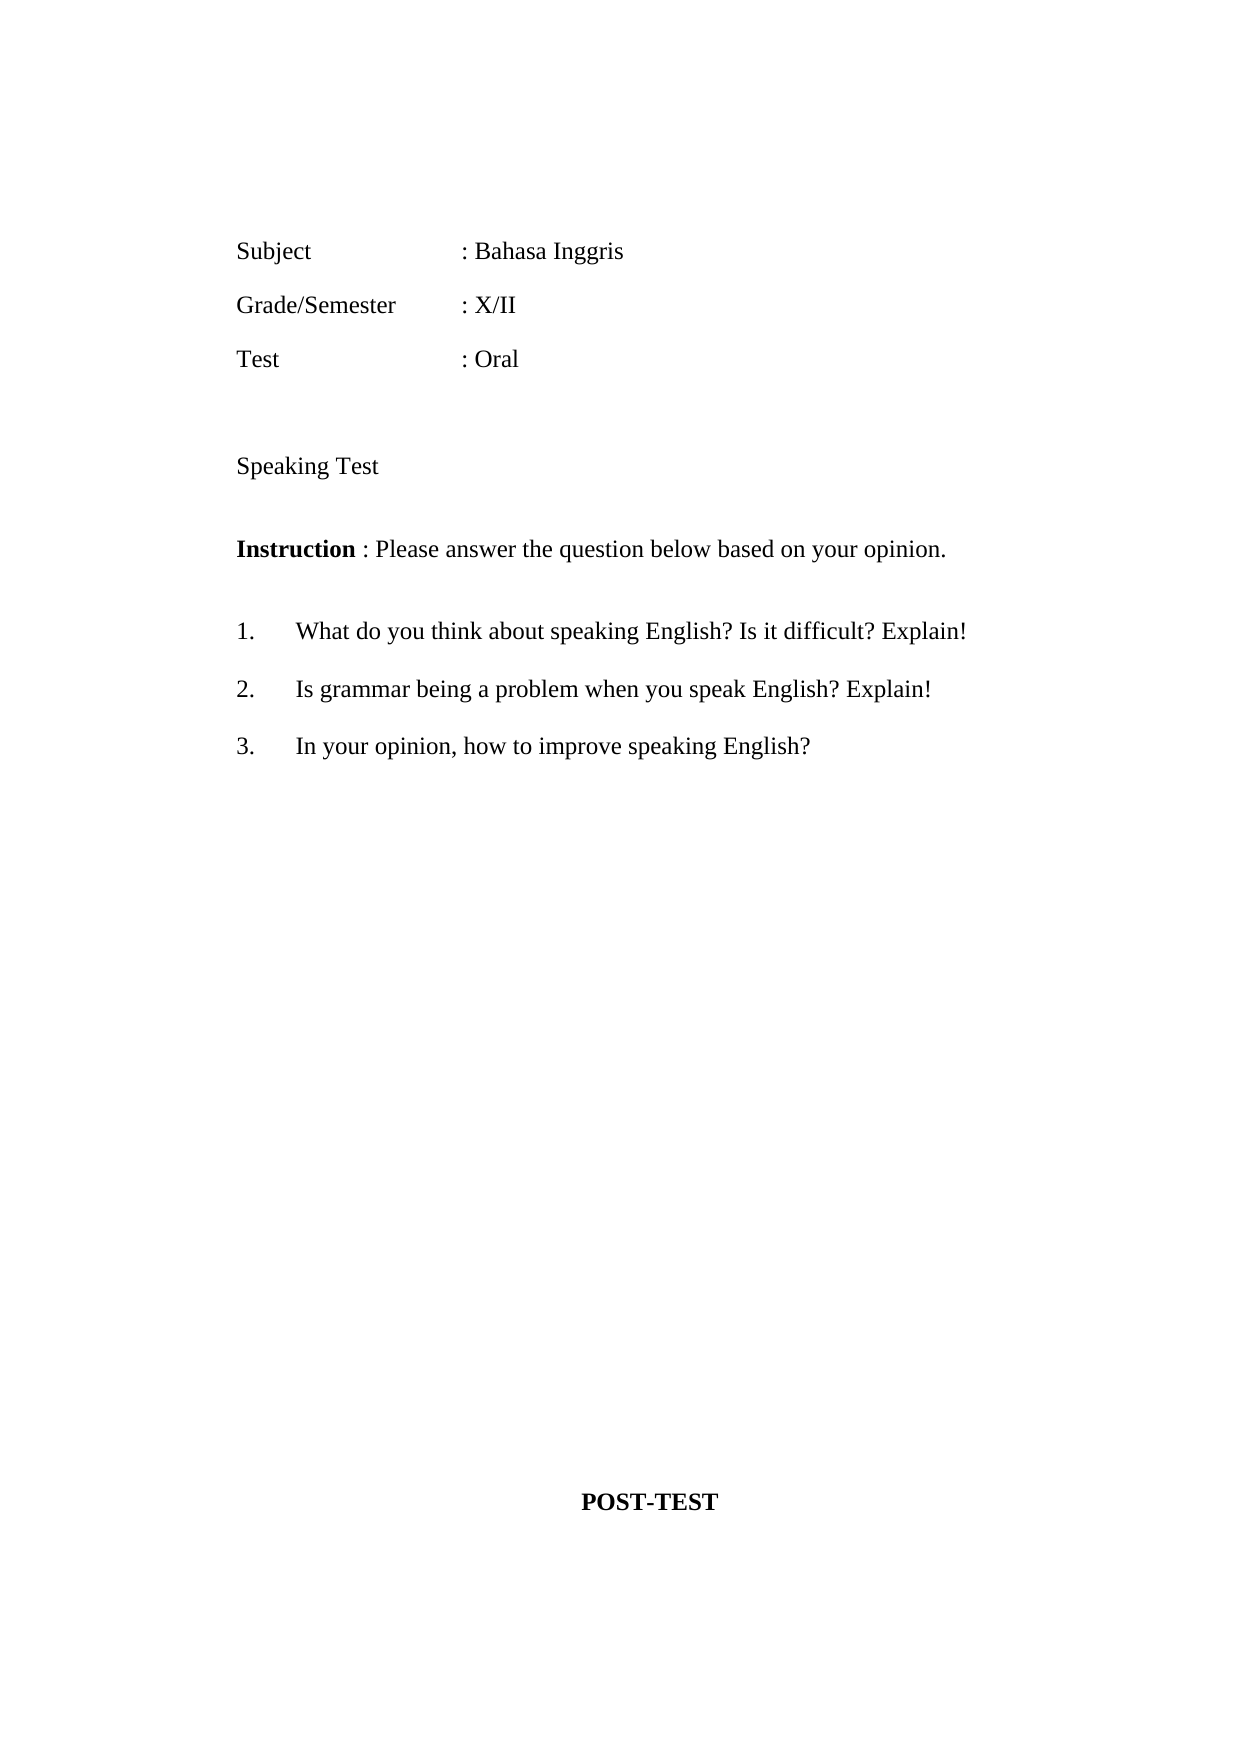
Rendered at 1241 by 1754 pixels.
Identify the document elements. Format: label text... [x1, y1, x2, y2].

text Instruction : Please answer the question below based on your opinion. [236, 534, 1063, 562]
list In your opinion, how to improve speaking English? [236, 731, 1063, 760]
text POST-TEST [236, 1487, 1063, 1516]
text Subject : Bahasa Inggris [236, 236, 1063, 265]
text Speaking Test [236, 451, 1063, 480]
text Grade/Semester : X/II [236, 290, 1063, 319]
list What do you think about speaking English? Is it difficult? Explain! [236, 616, 1063, 645]
list Is grammar being a problem when you speak English? Explain! [236, 674, 1063, 702]
text Test : Oral [236, 344, 1063, 372]
